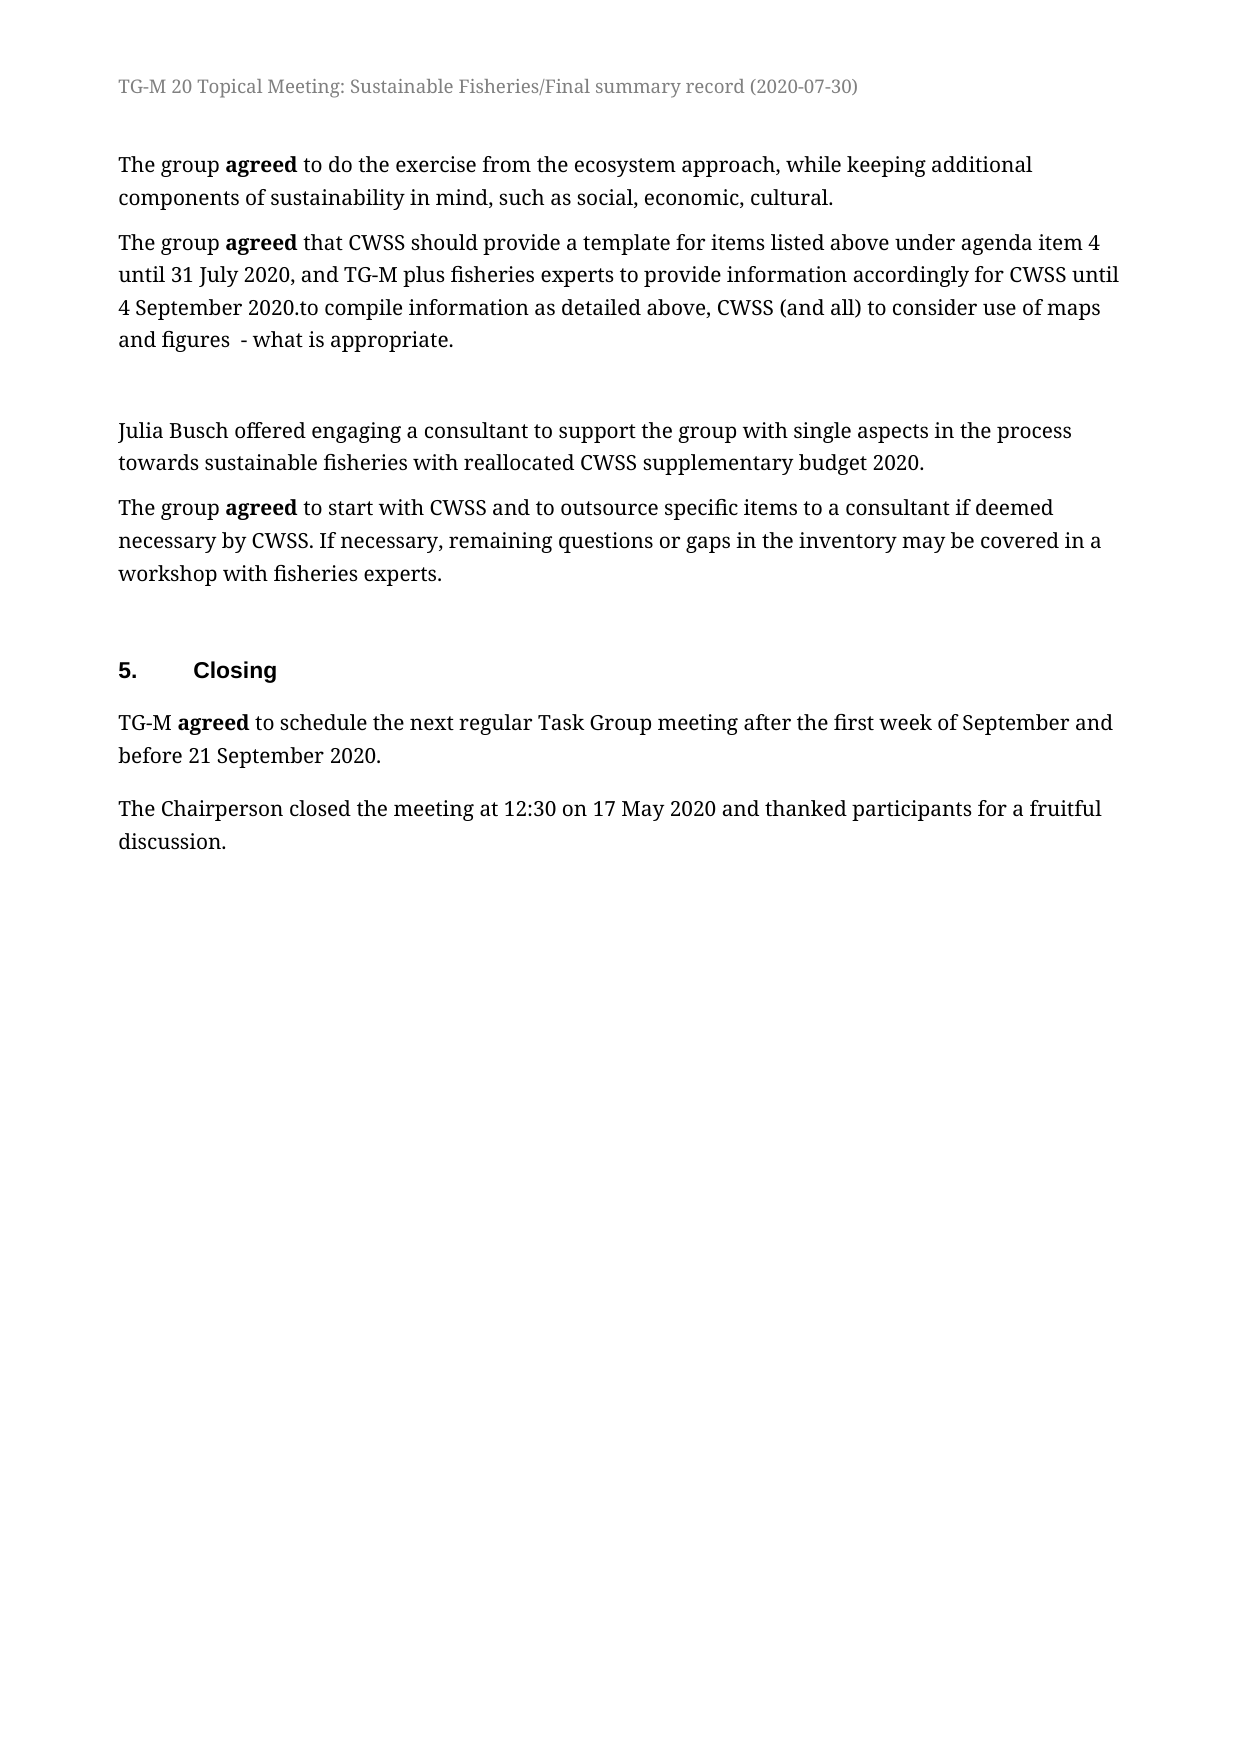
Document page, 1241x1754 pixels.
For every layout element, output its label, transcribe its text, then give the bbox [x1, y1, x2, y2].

text The group agreed to do the exercise from the ecosystem approach, while keeping additional components of sustainability in mind, such as social, economic, cultural. [118, 150, 1122, 211]
text The group agreed to start with CWSS and to outsource specific items to a consultant if deemed necessary by CWSS. If necessary, remaining questions or gaps in the inventory may be covered in a workshop with fisheries experts. [118, 493, 1122, 587]
list Closing [118, 657, 1122, 683]
text TG-M agreed to schedule the next regular Task Group meeting after the first week of September and before 21 September 2020. [118, 708, 1122, 769]
text The group agreed that CWSS should provide a template for items listed above under agenda item 4 until 31 July 2020, and TG-M plus fisheries experts to provide information accordingly for CWSS until 4 September 2020.to compile information as detailed above, CWSS (and all) to consider use of maps and figures - what is appropriate. [118, 228, 1122, 354]
text The Chairperson closed the meeting at 12:30 on 17 May 2020 and thanked participants for a fruitful discussion. [118, 794, 1122, 855]
text Julia Busch offered engaging a consultant to support the group with single aspects in the process towards sustainable fisheries with reallocated CWSS supplementary budget 2020. [118, 416, 1122, 477]
